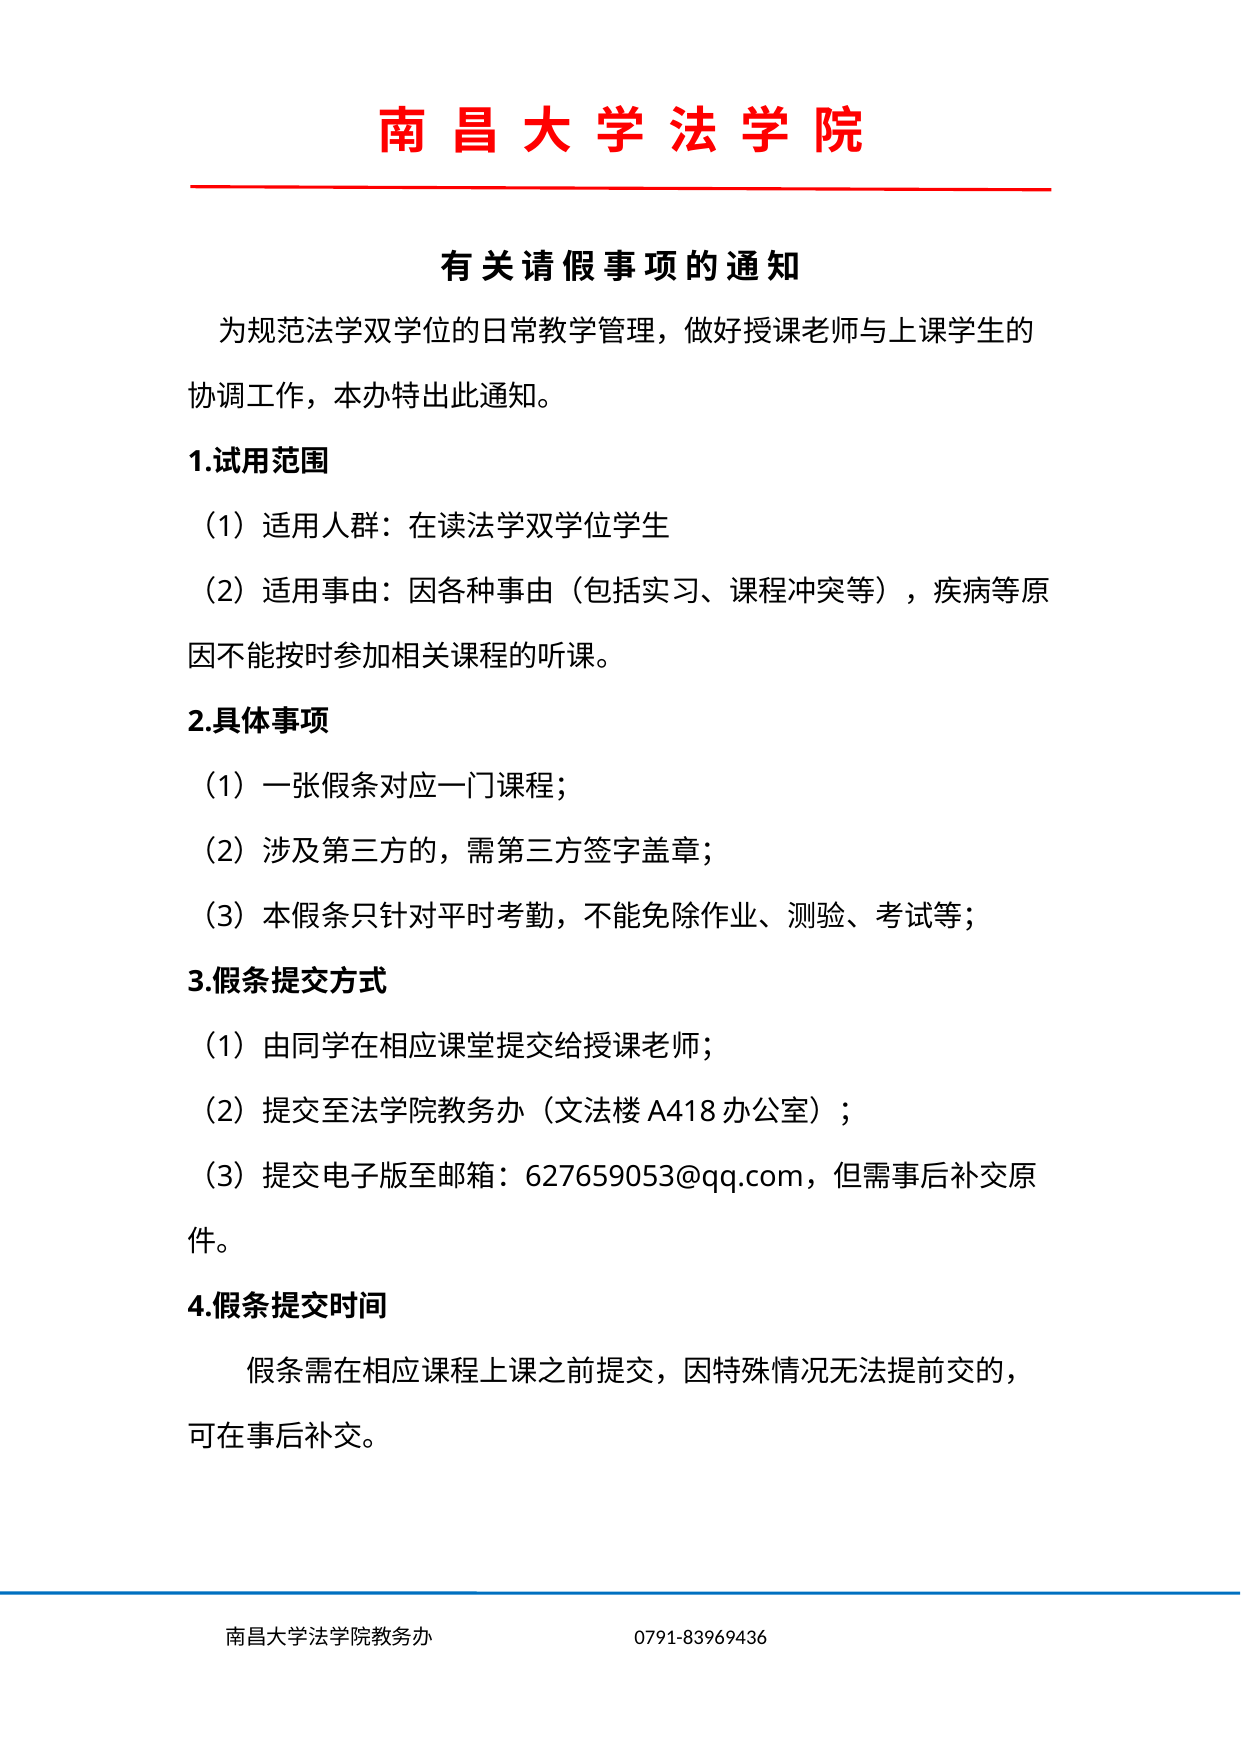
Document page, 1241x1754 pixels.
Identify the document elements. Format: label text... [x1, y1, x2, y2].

list 提交至法学院教务办（文法楼A418办公室）； [187, 1077, 1053, 1142]
list 适用事由：因各种事由（包括实习、课程冲突等），疾病等原因不能按时参加相关课程的听课。 [187, 557, 1053, 687]
list 适用人群：在读法学双学位学生 [187, 492, 1053, 557]
list 假条需在相应课程上课之前提交，因特殊情况无法提前交的，可在事后补交。 [187, 1337, 1053, 1467]
list 一张假条对应一门课程； [187, 752, 1053, 817]
list 具体事项 [187, 687, 1053, 752]
list 本假条只针对平时考勤，不能免除作业、测验、考试等； [187, 882, 1053, 947]
text 为规范法学双学位的日常教学管理，做好授课老师与上课学生的协调工作，本办特出此通知。 [187, 297, 1053, 427]
list 假条提交方式 [187, 947, 1053, 1012]
list 涉及第三方的，需第三方签字盖章； [187, 817, 1053, 882]
text 有 关 请 假 事 项 的 通 知 [187, 232, 1053, 297]
list 提交电子版至邮箱：627659053@qq.com，但需事后补交原件。 [187, 1142, 1053, 1272]
list 由同学在相应课堂提交给授课老师； [187, 1012, 1053, 1077]
list 假条提交时间 [187, 1272, 1053, 1337]
list 试用范围 [187, 427, 1053, 492]
